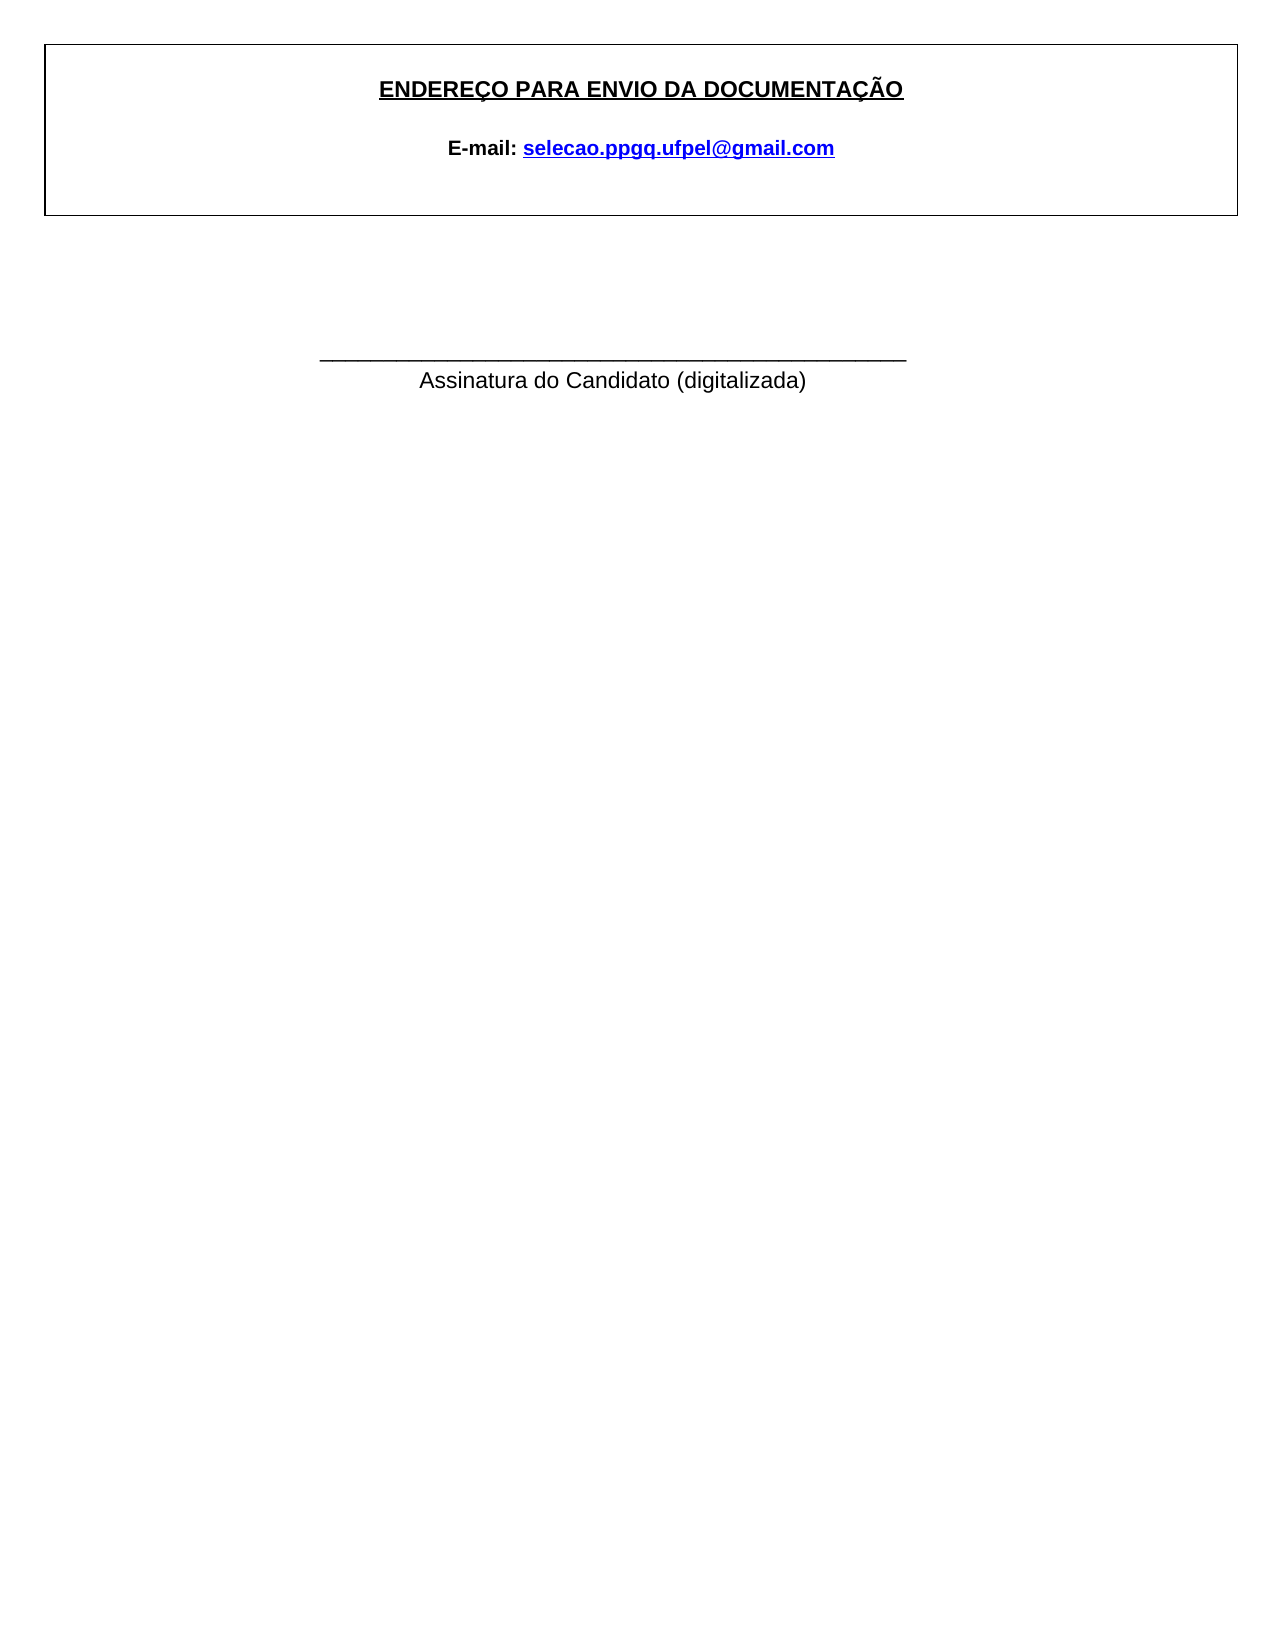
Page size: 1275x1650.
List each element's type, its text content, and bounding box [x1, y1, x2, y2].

text ______________________________________________ [44, 336, 1181, 363]
table_header ENDEREÇO PARA ENVIO DA DOCUMENTAÇÃO E-mail: selecao.ppgq.ufpel@gmail.com [46, 45, 1237, 214]
text Assinatura do Candidato (digitalizada) [44, 367, 1181, 393]
